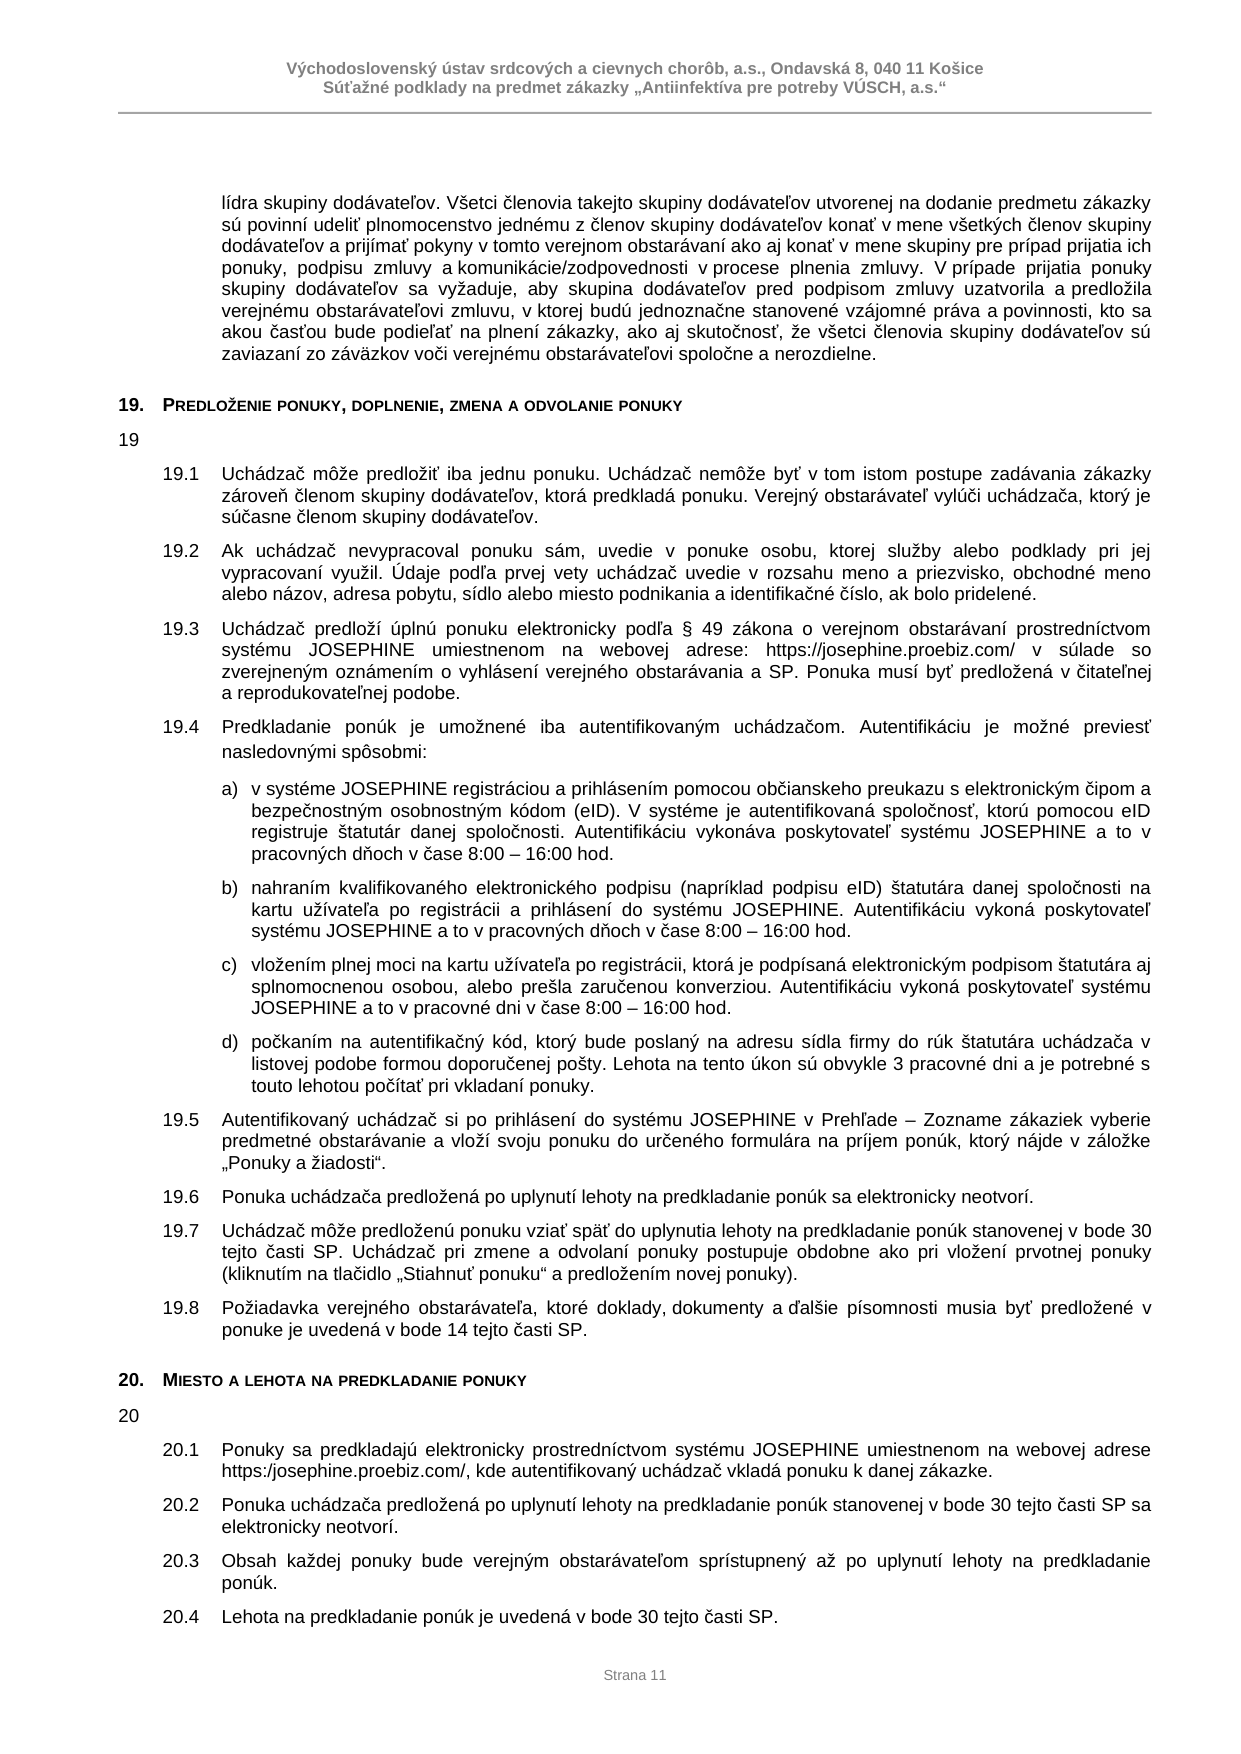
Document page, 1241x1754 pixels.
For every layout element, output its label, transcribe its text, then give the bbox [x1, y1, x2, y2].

list Ponuka uchádzača predložená po uplynutí lehoty na predkladanie ponúk stanovenej v bode 30 tejto časti SP sa elektronicky neotvorí. [162, 1494, 1152, 1537]
list Ponuky sa predkladajú elektronicky prostredníctvom systému JOSEPHINE umiestnenom na webovej adrese https:/josephine.proebiz.com/, kde autentifikovaný uchádzač vkladá ponuku k danej zákazke. [162, 1439, 1152, 1482]
list Uchádzač môže predloženú ponuku vziať späť do uplynutia lehoty na predkladanie ponúk stanovenej v bode 30 tejto časti SP. Uchádzač pri zmene a odvolaní ponuky postupuje obdobne ako pri vložení prvotnej ponuky (kliknutím na tlačidlo „Stiahnuť ponuku“ a predložením novej ponuky). [162, 1220, 1152, 1284]
list Autentifikovaný uchádzač si po prihlásení do systému JOSEPHINE v Prehľade – Zozname zákaziek vyberie predmetné obstarávanie a vloží svoju ponuku do určeného formulára na príjem ponúk, ktorý nájde v záložke „Ponuky a žiadosti“. [162, 1108, 1152, 1173]
subtitle Miesto a lehota na predkladanie ponuky [118, 1365, 1152, 1392]
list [162, 192, 1152, 364]
list a) v systéme JOSEPHINE registráciou a prihlásením pomocou občianskeho preukazu s elektronickým čipom a bezpečnostným osobnostným kódom (eID). V systéme je autentifikovaná spoločnosť, ktorú pomocou eID registruje štatutár danej spoločnosti. Autentifikáciu vykonáva poskytovateľ systému JOSEPHINE a to v pracovných dňoch v čase 8:00 – 16:00 hod. [221, 778, 1152, 864]
list Požiadavka verejného obstarávateľa, ktoré doklady, dokumenty a ďalšie písomnosti musia byť predložené v ponuke je uvedená v bode 14 tejto časti SP. [162, 1297, 1152, 1340]
list Ponuka uchádzača predložená po uplynutí lehoty na predkladanie ponúk sa elektronicky neotvorí. [162, 1186, 1152, 1207]
list d) počkaním na autentifikačný kód, ktorý bude poslaný na adresu sídla firmy do rúk štatutára uchádzača v listovej podobe formou doporučenej pošty. Lehota na tento úkon sú obvykle 3 pracovné dni a je potrebné s touto lehotou počítať pri vkladaní ponuky. [222, 1031, 1152, 1096]
list c) vložením plnej moci na kartu užívateľa po registrácii, ktorá je podpísaná elektronickým podpisom štatutára aj splnomocnenou osobou, alebo prešla zaručenou konverziou. Autentifikáciu vykoná poskytovateľ systému JOSEPHINE a to v pracovné dni v čase 8:00 – 16:00 hod. [221, 954, 1152, 1019]
list Uchádzač predloží úplnú ponuku elektronicky podľa § 49 zákona o verejnom obstarávaní prostredníctvom systému JOSEPHINE umiestnenom na webovej adrese: https://josephine.proebiz.com/ v súlade so zverejneným oznámením o vyhlásení verejného obstarávania a SP. Ponuka musí byť predložená v čitateľnej a reprodukovateľnej podobe. [162, 617, 1152, 703]
list Predkladanie ponúk je umožnené iba autentifikovaným uchádzačom. Autentifikáciu je možné previesť nasledovnými spôsobmi: [162, 716, 1152, 762]
list Lehota na predkladanie ponúk je uvedená v bode 30 tejto časti SP. [162, 1606, 1152, 1627]
list b) nahraním kvalifikovaného elektronického podpisu (napríklad podpisu eID) štatutára danej spoločnosti na kartu užívateľa po registrácii a prihlásení do systému JOSEPHINE. Autentifikáciu vykoná poskytovateľ systému JOSEPHINE a to v pracovných dňoch v čase 8:00 – 16:00 hod. [221, 877, 1152, 942]
subtitle Predloženie ponuky, doplnenie, zmena a odvolanie ponuky [118, 389, 1152, 416]
list Uchádzač môže predložiť iba jednu ponuku. Uchádzač nemôže byť v tom istom postupe zadávania zákazky zároveň členom skupiny dodávateľov, ktorá predkladá ponuku. Verejný obstarávateľ vylúči uchádzača, ktorý je súčasne členom skupiny dodávateľov. [162, 463, 1152, 528]
list Obsah každej ponuky bude verejným obstarávateľom sprístupnený až po uplynutí lehoty na predkladanie ponúk. [162, 1550, 1152, 1593]
list Ak uchádzač nevypracoval ponuku sám, uvedie v ponuke osobu, ktorej služby alebo podklady pri jej vypracovaní využil. Údaje podľa prvej vety uchádzač uvedie v rozsahu meno a priezvisko, obchodné meno alebo názov, adresa pobytu, sídlo alebo miesto podnikania a identifikačné číslo, ak bolo pridelené. [162, 540, 1152, 605]
